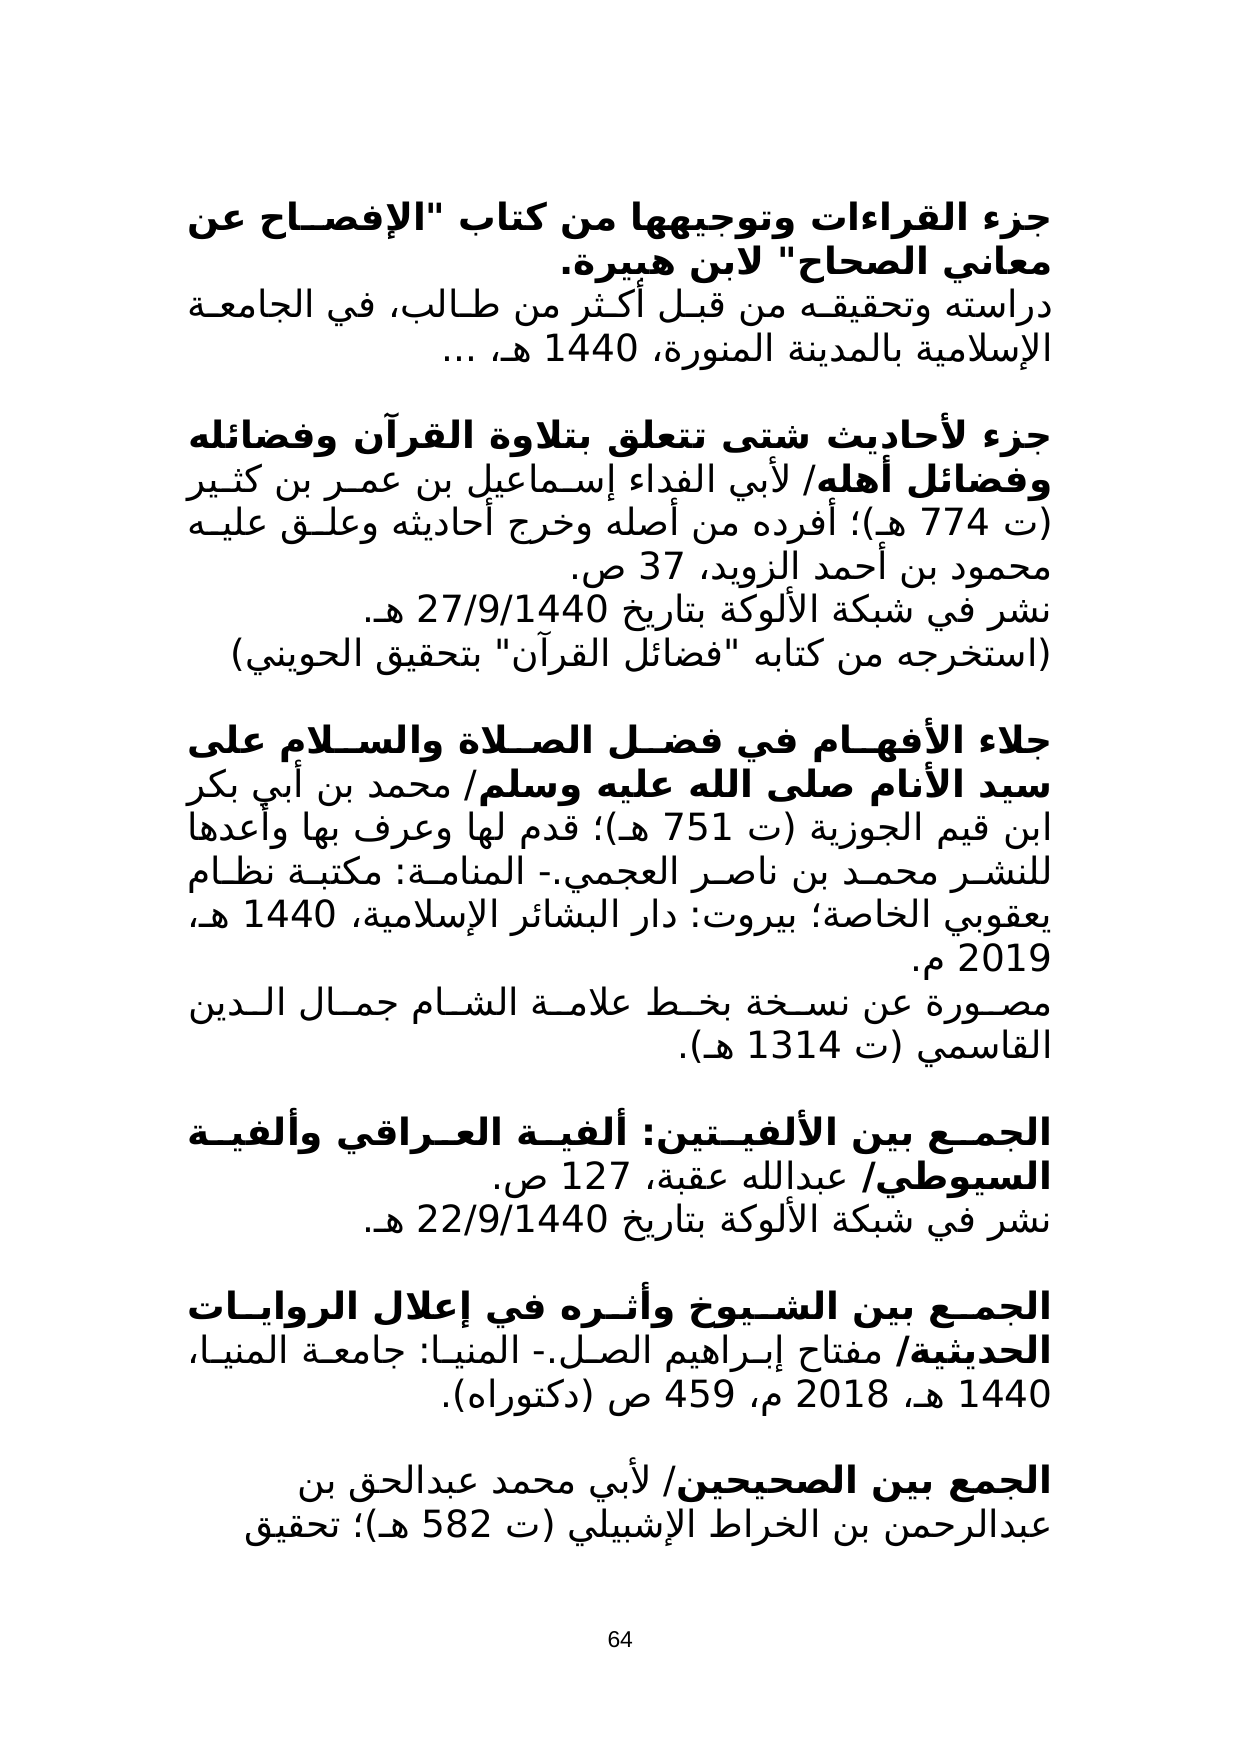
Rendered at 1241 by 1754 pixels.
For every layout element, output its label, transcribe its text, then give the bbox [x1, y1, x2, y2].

text الجمع بين الشيوخ وأثره في إعلال الروايات الحديثية/ مفتاح إبراهيم الصل.- المنيا: جامعة المنيا، 1440 هـ، 2018 م، 459 ص (دكتوراه). [187, 1285, 1053, 1416]
text الجمع بين الألفيتين: ألفية العراقي وألفية السيوطي/ عبدالله عقبة، 127 ص. [187, 1111, 1053, 1198]
text جلاء الأفهام في فضل الصلاة والسلام على سيد الأنام صلى الله عليه وسلم/ محمد بن أبي بكر ابن قيم الجوزية (ت 751 هـ)؛ قدم لها وعرف بها وأعدها للنشر محمد بن ناصر العجمي.- المنامة: مكتبة نظام يعقوبي الخاصة؛ بيروت: دار البشائر الإسلامية، 1440 هـ، 2019 م. [187, 718, 1053, 980]
text نشر في شبكة الألوكة بتاريخ 27/9/1440 هـ. [187, 588, 1053, 632]
text جزء لأحاديث شتى تتعلق بتلاوة القرآن وفضائله وفضائل أهله/ لأبي الفداء إسماعيل بن عمر بن كثير (ت 774 هـ)؛ أفرده من أصله وخرج أحاديثه وعلق عليه محمود بن أحمد الزويد، 37 ص. [187, 413, 1053, 588]
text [187, 1459, 1053, 1546]
text دراسته وتحقيقه من قبل أكثر من طالب، في الجامعة الإسلامية بالمدينة المنورة، 1440 هـ، ... [187, 283, 1053, 370]
text مصورة عن نسخة بخط علامة الشام جمال الدين القاسمي (ت 1314 هـ). [187, 980, 1053, 1068]
text نشر في شبكة الألوكة بتاريخ 22/9/1440 هـ. [187, 1198, 1053, 1242]
text جزء القراءات وتوجيهها من كتاب "الإفصاح عن معاني الصحاح" لابن هبيرة. [187, 196, 1053, 283]
text (استخرجه من كتابه "فضائل القرآن" بتحقيق الحويني) [187, 632, 1053, 675]
